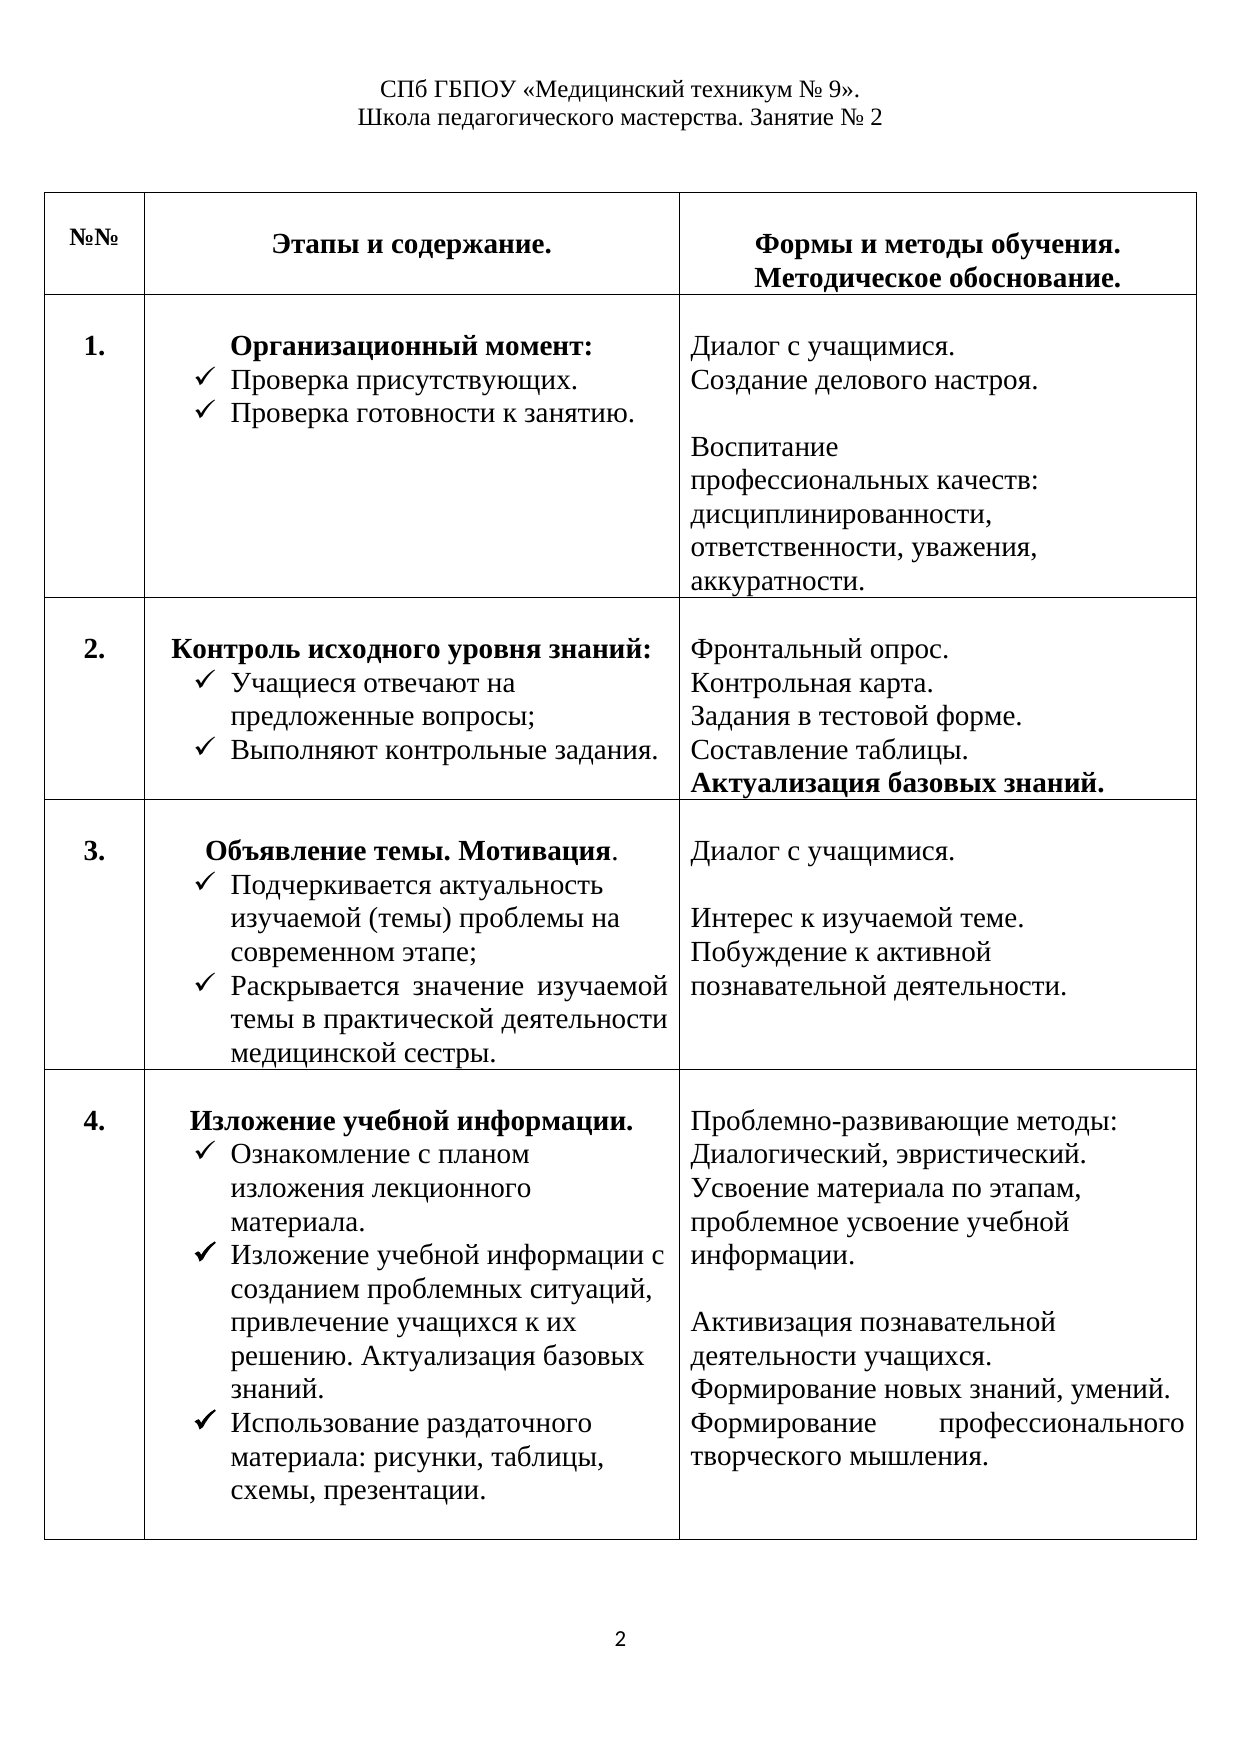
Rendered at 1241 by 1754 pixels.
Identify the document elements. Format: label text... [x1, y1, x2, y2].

table_cell 1. [45, 295, 144, 597]
table_header Этапы и содержание. [145, 193, 679, 294]
table_cell Объявление темы. Мотивация. Подчеркивается актуальность изучаемой (темы) проблемы на современном этапе; Раскрывается значение изучаемой темы в практической деятельности медицинской сестры. [145, 800, 679, 1068]
table_cell Диалог с учащимися. Создание делового настроя. Воспитание профессиональных качеств: дисциплинированности, ответственности, уважения, аккуратности. [680, 295, 1196, 597]
table_header №№ [45, 193, 144, 294]
table_cell Контроль исходного уровня знаний: Учащиеся отвечают на предложенные вопросы; Выполняют контрольные задания. [145, 598, 679, 799]
table_cell 2. [45, 598, 144, 799]
table_cell Организационный момент: Проверка присутствующих. Проверка готовности к занятию. [145, 295, 679, 597]
table_cell 3. [45, 800, 144, 1068]
table_header Формы и методы обучения. Методическое обоснование. [680, 193, 1196, 294]
table_cell Диалог с учащимися. Интерес к изучаемой теме. Побуждение к активной познавательной деятельности. [680, 800, 1196, 1068]
table_cell Изложение учебной информации. Ознакомление с планом изложения лекционного материала. Изложение учебной информации с созданием проблемных ситуаций, привлечение учащихся к их решению. Актуализация базовых знаний. Использование раздаточного материала: рисунки, таблицы, схемы, презентации. [145, 1070, 679, 1539]
table_cell Проблемно-развивающие методы: Диалогический, эвристический. Усвоение материала по этапам, проблемное усвоение учебной информации. Активизация познавательной деятельности учащихся. Формирование новых знаний, умений. Формирование профессионального творческого мышления. [680, 1070, 1196, 1539]
table_cell 4. [45, 1070, 144, 1539]
table_cell Фронтальный опрос. Контрольная карта. Задания в тестовой форме. Составление таблицы. Актуализация базовых знаний. [680, 598, 1196, 799]
